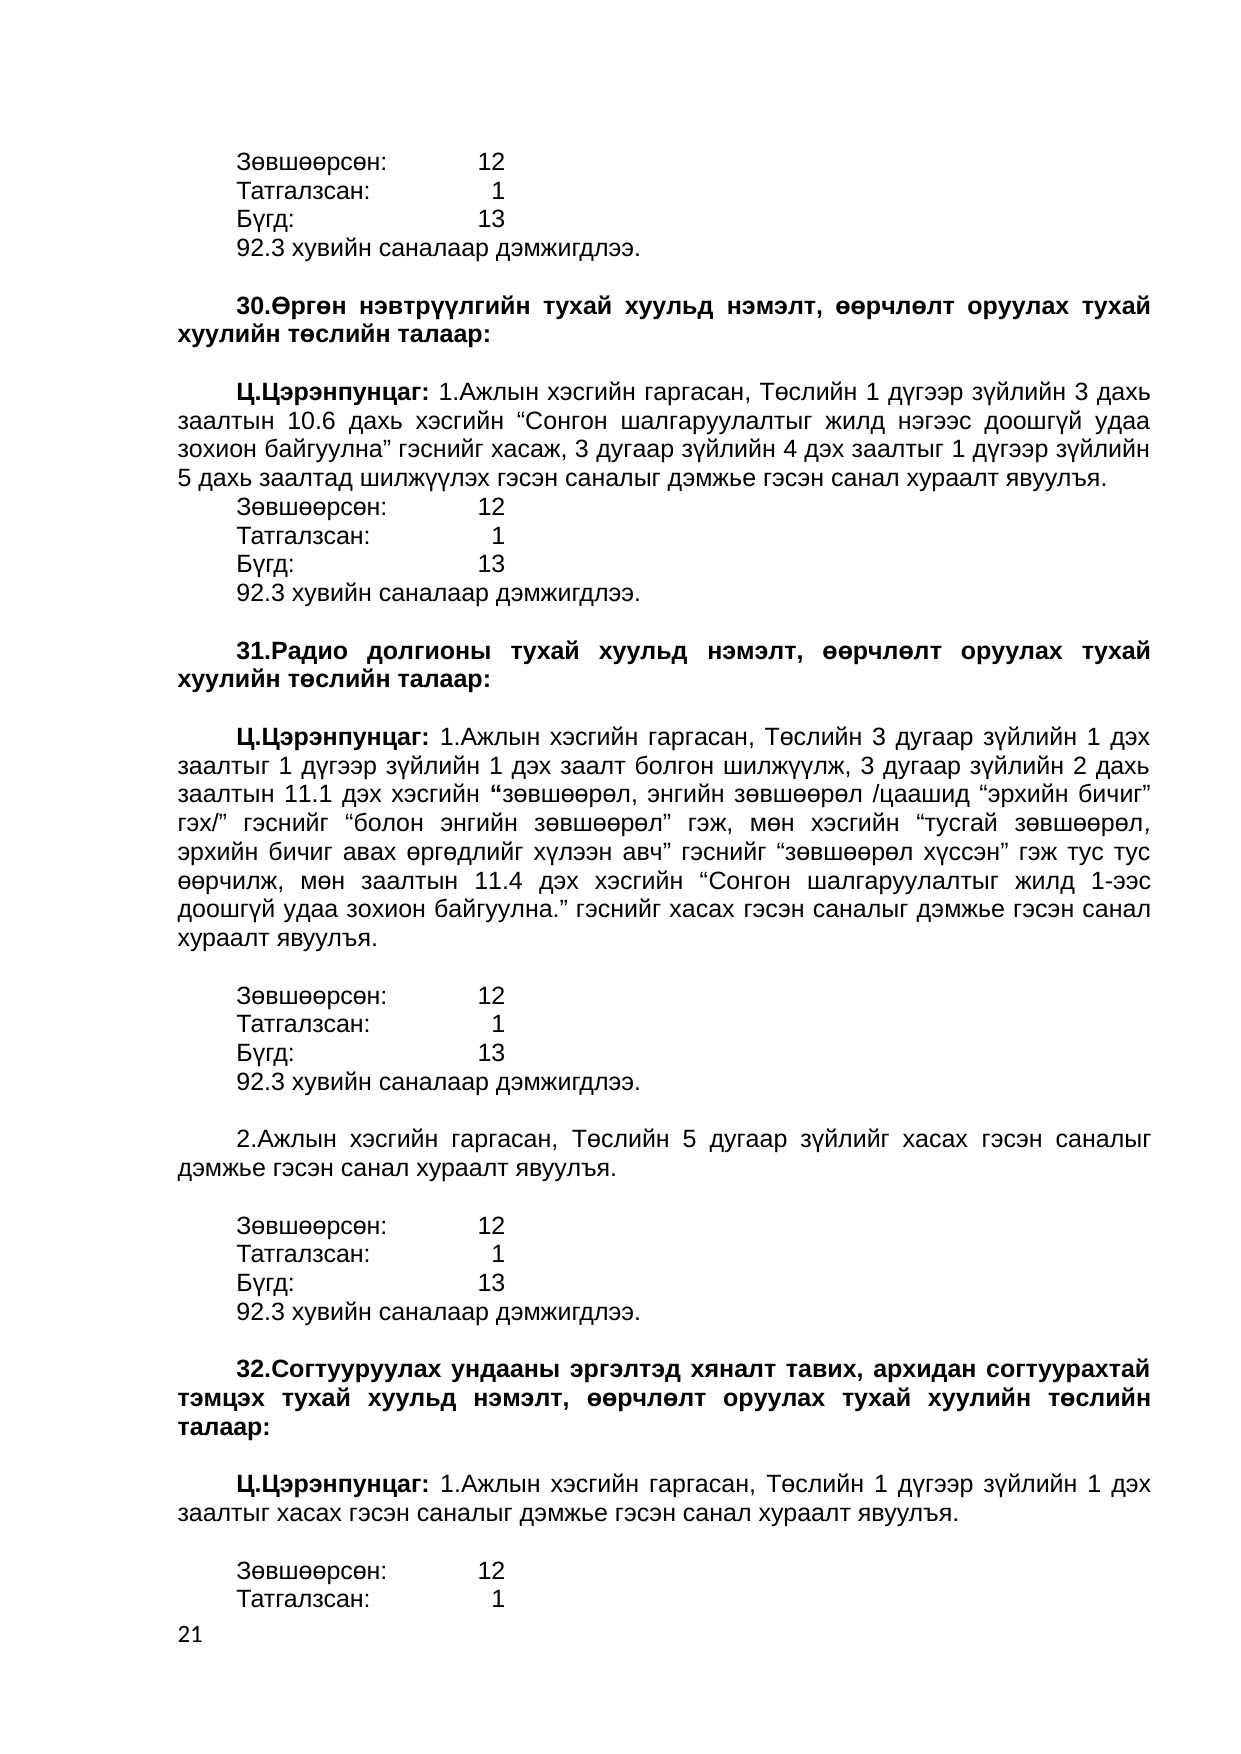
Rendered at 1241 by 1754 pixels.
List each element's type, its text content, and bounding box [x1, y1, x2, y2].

text 92.3 хувийн саналаар дэмжигдлээ. [177, 1067, 1152, 1096]
text Зөвшөөрсөн: 12 [177, 1211, 1152, 1239]
text Ц.Цэрэнпунцаг: 1.Ажлын хэсгийн гаргасан, Төслийн 1 дүгээр зүйлийн 1 дэх заалтыг хасах гэсэн саналыг дэмжье гэсэн санал хураалт явуулъя. [177, 1469, 1152, 1527]
text Татгалзсан: 1 [177, 1584, 1152, 1613]
text Ц.Цэрэнпунцаг: 1.Ажлын хэсгийн гаргасан, Төслийн 1 дүгээр зүйлийн 3 дахь заалтын 10.6 дахь хэсгийн “Сонгон шалгаруулалтыг жилд нэгээс доошгүй удаа зохион байгуулна” гэснийг хасаж, 3 дугаар зүйлийн 4 дэх заалтыг 1 дүгээр зүйлийн 5 дахь заалтад шилжүүлэх гэсэн саналыг дэмжье гэсэн санал хураалт явуулъя. [177, 377, 1152, 492]
text Татгалзсан: 1 [177, 521, 1152, 549]
text Зөвшөөрсөн: 12 [177, 147, 1152, 176]
text Татгалзсан: 1 [177, 176, 1152, 204]
text Бүгд: 13 [177, 204, 1152, 233]
text Бүгд: 13 [177, 1038, 1152, 1067]
text Ц.Цэрэнпунцаг: 1.Ажлын хэсгийн гаргасан, Төслийн 3 дугаар зүйлийн 1 дэх заалтыг 1 дүгээр зүйлийн 1 дэх заалт болгон шилжүүлж, 3 дугаар зүйлийн 2 дахь заалтын 11.1 дэх хэсгийн “зөвшөөрөл, энгийн зөвшөөрөл /цаашид “эрхийн бичиг” гэх/” гэснийг “болон энгийн зөвшөөрөл” гэж, мөн хэсгийн “тусгай зөвшөөрөл, эрхийн бичиг авах өргөдлийг хүлээн авч” гэснийг “зөвшөөрөл хүссэн” гэж тус тус өөрчилж, мөн заалтын 11.4 дэх хэсгийн “Сонгон шалгаруулалтыг жилд 1-ээс доошгүй удаа зохион байгуулна.” гэснийг хасах гэсэн саналыг дэмжье гэсэн санал хураалт явуулъя. [177, 722, 1152, 808]
text 92.3 хувийн саналаар дэмжигдлээ. [177, 578, 1152, 607]
text Ц.Цэрэнпунцаг: 1.Ажлын хэсгийн гаргасан, Төслийн 3 дугаар зүйлийн 1 дэх заалтыг 1 дүгээр зүйлийн 1 дэх заалт болгон шилжүүлж, 3 дугаар зүйлийн 2 дахь заалтын 11.1 дэх хэсгийн “зөвшөөрөл, энгийн зөвшөөрөл /цаашид “эрхийн бичиг” гэх/” гэснийг “болон энгийн зөвшөөрөл” гэж, мөн хэсгийн “тусгай зөвшөөрөл, эрхийн бичиг авах өргөдлийг хүлээн авч” гэснийг “зөвшөөрөл хүссэн” гэж тус тус өөрчилж, мөн заалтын 11.4 дэх хэсгийн “Сонгон шалгаруулалтыг жилд 1-ээс доошгүй удаа зохион байгуулна.” гэснийг хасах гэсэн саналыг дэмжье гэсэн санал хураалт явуулъя. [177, 866, 1152, 952]
text 30.Өргөн нэвтрүүлгийн тухай хуульд нэмэлт, өөрчлөлт оруулах тухай хуулийн төслийн талаар: [177, 291, 1152, 348]
text 2.Ажлын хэсгийн гаргасан, Төслийн 5 дугаар зүйлийг хасах гэсэн саналыг дэмжье гэсэн санал хураалт явуулъя. [177, 1124, 1152, 1182]
text 92.3 хувийн саналаар дэмжигдлээ. [177, 233, 1152, 262]
text Татгалзсан: 1 [177, 1009, 1152, 1038]
text Зөвшөөрсөн: 12 [177, 1556, 1152, 1584]
text Зөвшөөрсөн: 12 [177, 492, 1152, 521]
text 92.3 хувийн саналаар дэмжигдлээ. [177, 1297, 1152, 1326]
text 31.Радио долгионы тухай хуульд нэмэлт, өөрчлөлт оруулах тухай хуулийн төслийн талаар: [177, 636, 1152, 693]
text Бүгд: 13 [177, 1268, 1152, 1297]
text Зөвшөөрсөн: 12 [177, 981, 1152, 1009]
text Бүгд: 13 [177, 549, 1152, 578]
text Татгалзсан: 1 [177, 1239, 1152, 1268]
text 32.Согтууруулах ундааны эргэлтэд хяналт тавих, архидан согтуурахтай тэмцэх тухай хуульд нэмэлт, өөрчлөлт оруулах тухай хуулийн төслийн талаар: [177, 1354, 1152, 1441]
